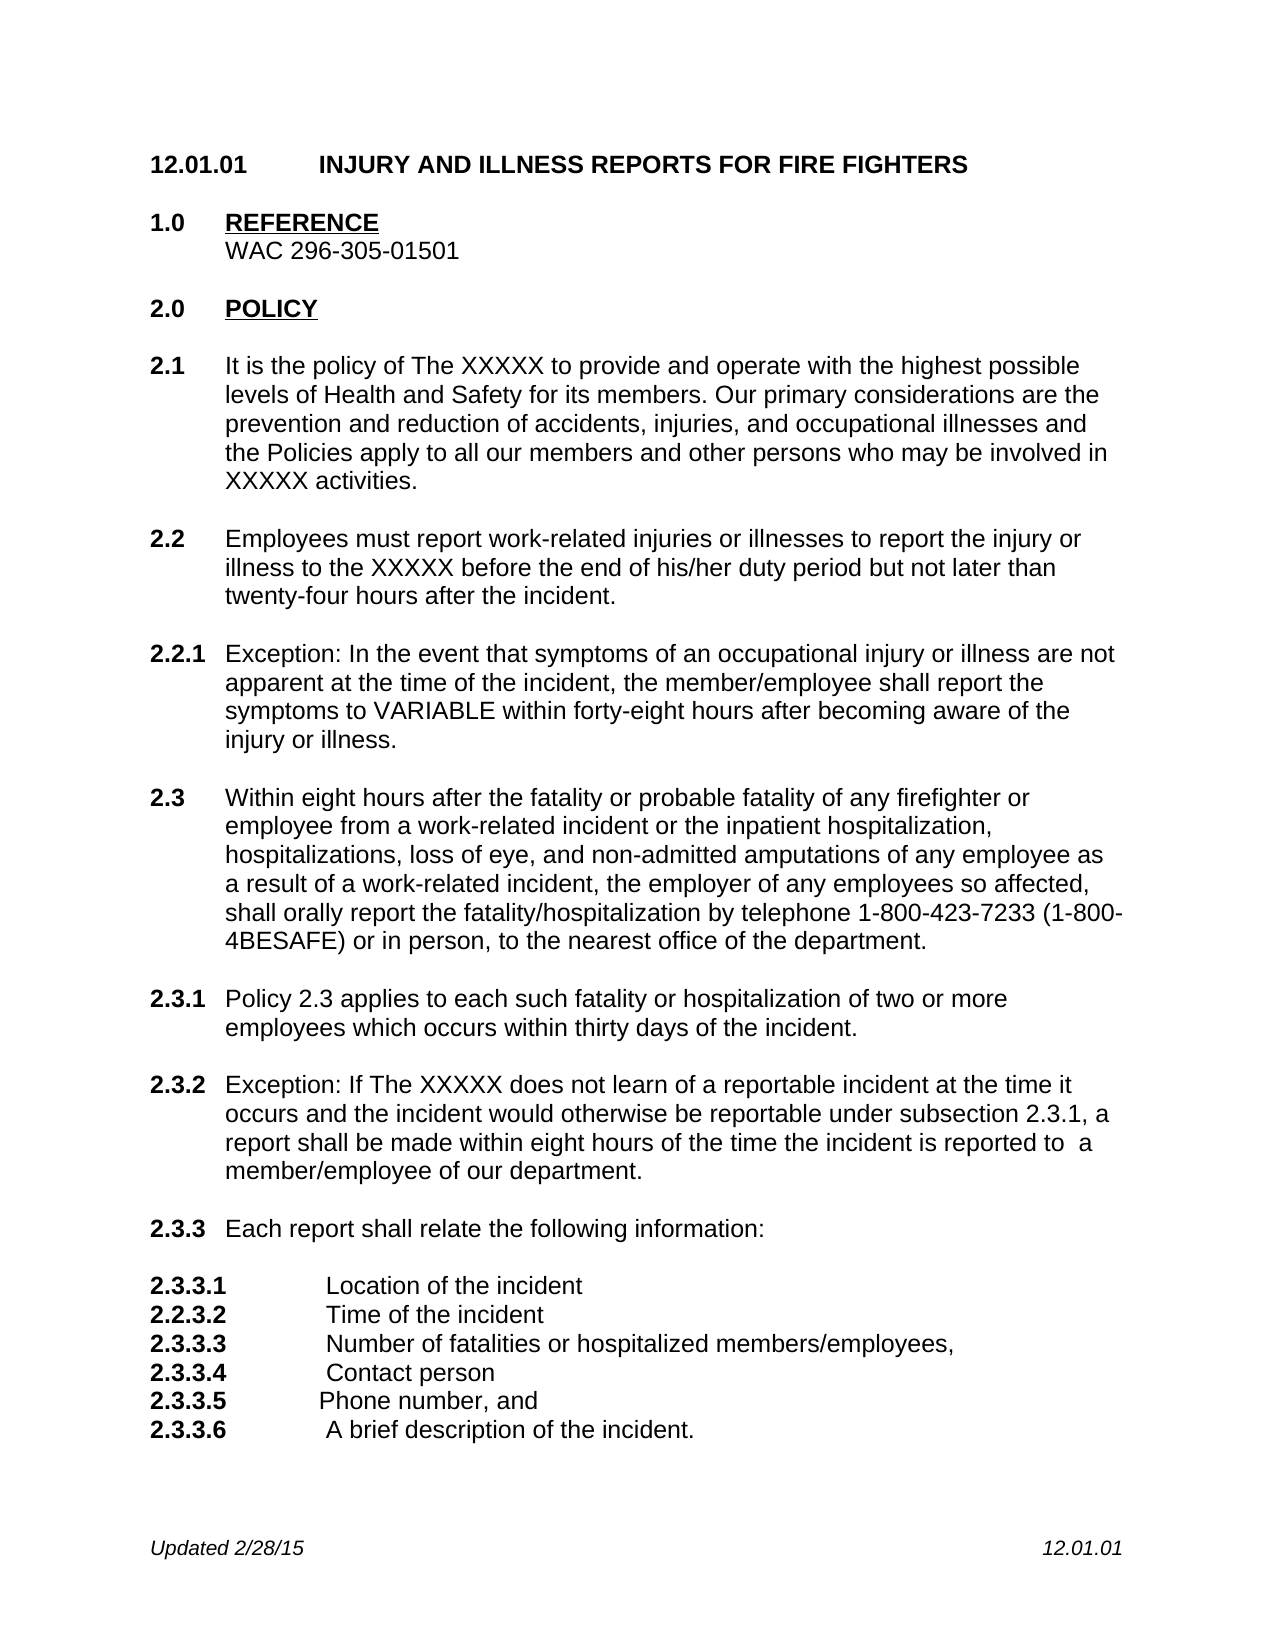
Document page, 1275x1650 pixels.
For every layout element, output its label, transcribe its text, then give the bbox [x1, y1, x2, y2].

text 12.01.01 INJURY AND ILLNESS REPORTS FOR FIRE FIGHTERS [150, 150, 1125, 179]
text 1.0 REFERENCE [150, 207, 1125, 236]
text 2.3.1 Policy 2.3 applies to each such fatality or hospitalization of two or more employees which occurs within thirty days of the incident. [150, 984, 1125, 1041]
text 2.3.3.3 Number of fatalities or hospitalized members/employees, [150, 1329, 1125, 1357]
text 2.2.3.2 Time of the incident [150, 1300, 1125, 1329]
text 2.3.3.1 Location of the incident [150, 1271, 1125, 1300]
text 2.3.2 Exception: If The XXXXX does not learn of a reportable incident at the time it occurs and the incident would otherwise be reportable under subsection 2.3.1, a report shall be made within eight hours of the time the incident is reported to a member/employee of our department. [150, 1070, 1125, 1185]
text 2.3.3.4 Contact person [150, 1357, 1125, 1386]
text 2.2.1 Exception: In the event that symptoms of an occupational injury or illness are not apparent at the time of the incident, the member/employee shall report the symptoms to VARIABLE within forty-eight hours after becoming aware of the injury or illness. [150, 639, 1125, 754]
text 2.3.3.5 Phone number, and [150, 1386, 1125, 1415]
text 2.0 POLICY [150, 294, 1125, 322]
text 2.3.3 Each report shall relate the following information: [150, 1214, 1125, 1242]
text 2.2 Employees must report work-related injuries or illnesses to report the injury or illness to the XXXXX before the end of his/her duty period but not later than twenty-four hours after the incident. [150, 524, 1125, 610]
text WAC 296-305-01501 [150, 236, 1125, 265]
text 2.3.3.6 A brief description of the incident. [150, 1415, 1125, 1444]
text 2.3 Within eight hours after the fatality or probable fatality of any firefighter or employee from a work-related incident or the inpatient hospitalization, hospitalizations, loss of eye, and non-admitted amputations of any employee as a result of a work-related incident, the employer of any employees so affected, shall orally report the fatality/hospitalization by telephone 1-800-423-7233 (1-800-4BESAFE) or in person, to the nearest office of the department. [150, 782, 1125, 955]
text 2.1 It is the policy of The XXXXX to provide and operate with the highest possible levels of Health and Safety for its members. Our primary considerations are the prevention and reduction of accidents, injuries, and occupational illnesses and the Policies apply to all our members and other persons who may be involved in XXXXX activities. [150, 351, 1125, 495]
